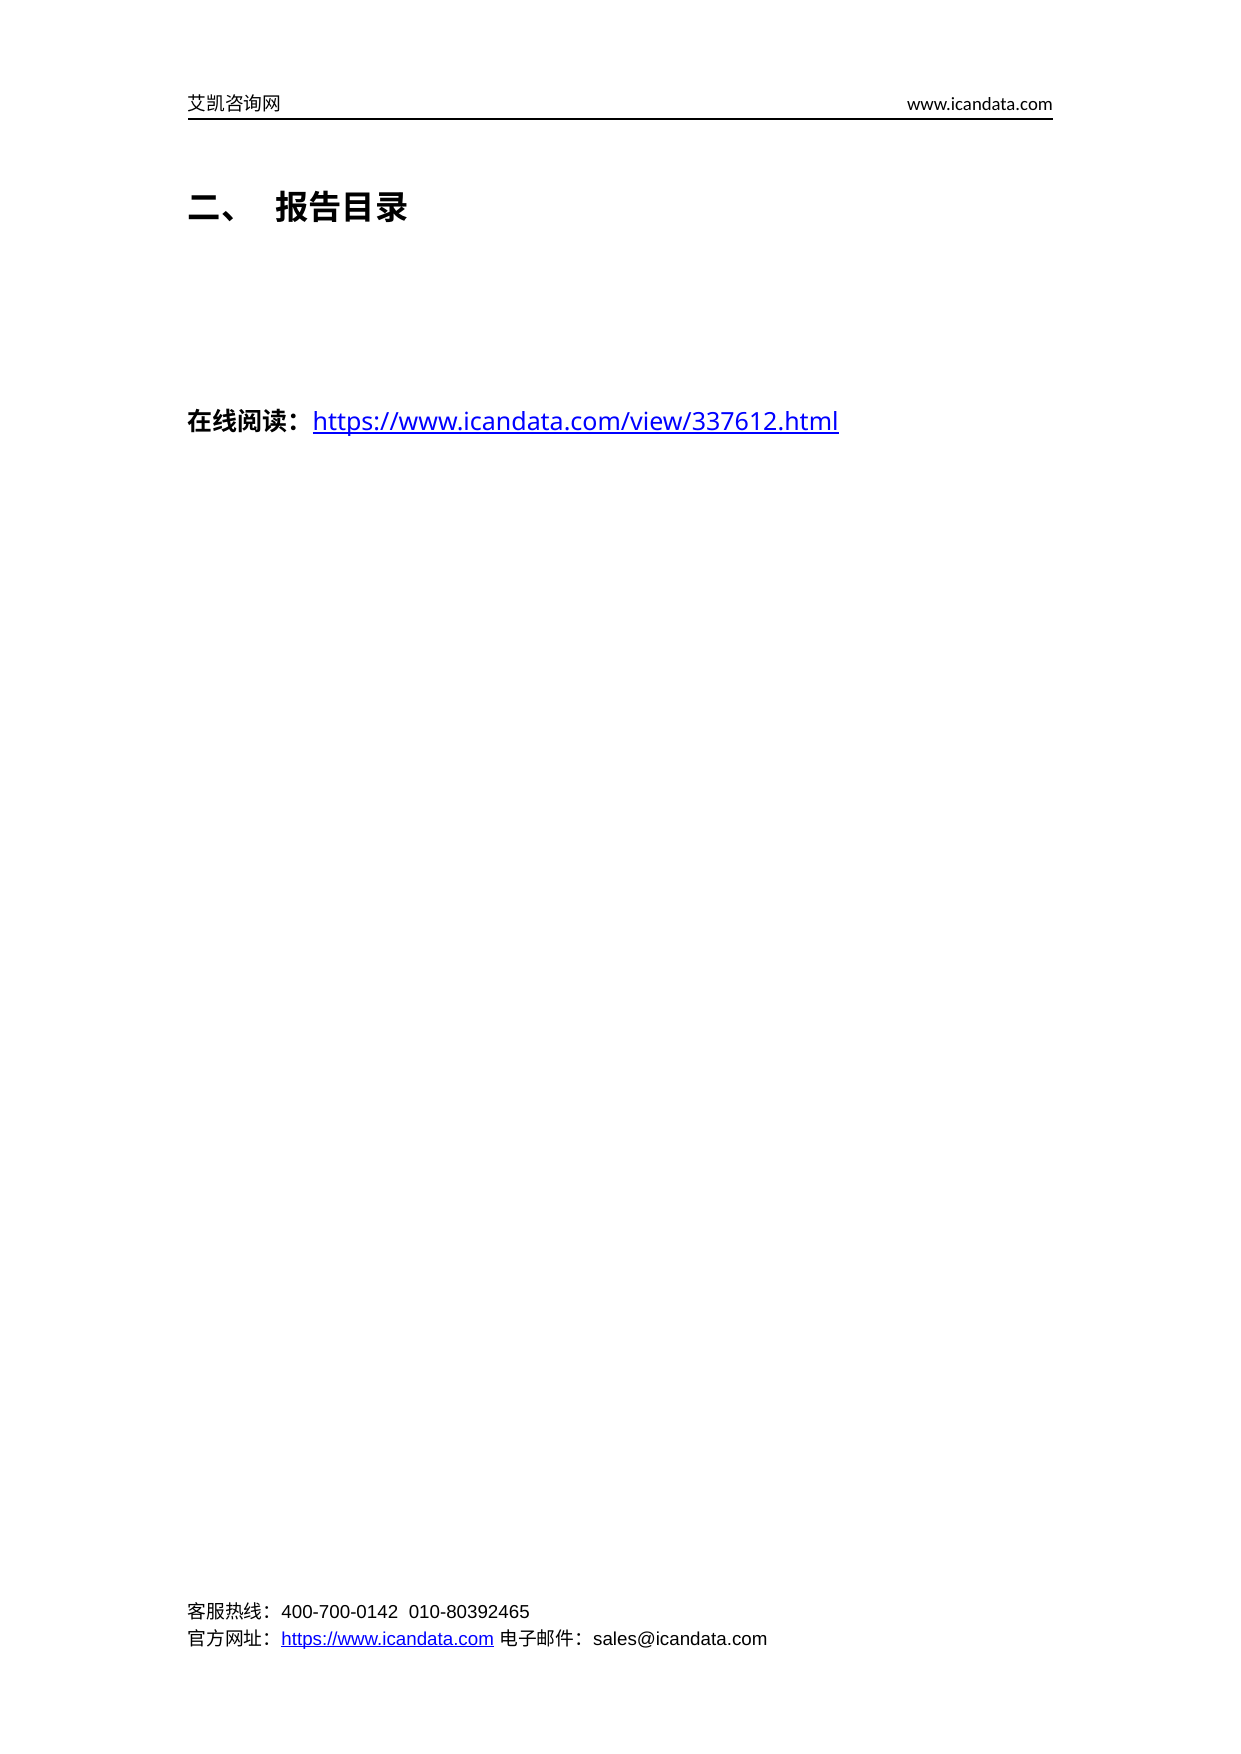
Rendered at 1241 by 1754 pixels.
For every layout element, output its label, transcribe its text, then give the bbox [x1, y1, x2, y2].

text 在线阅读：https://www.icandata.com/view/337612.html [187, 387, 1053, 452]
subtitle 报告目录 [187, 172, 1053, 237]
